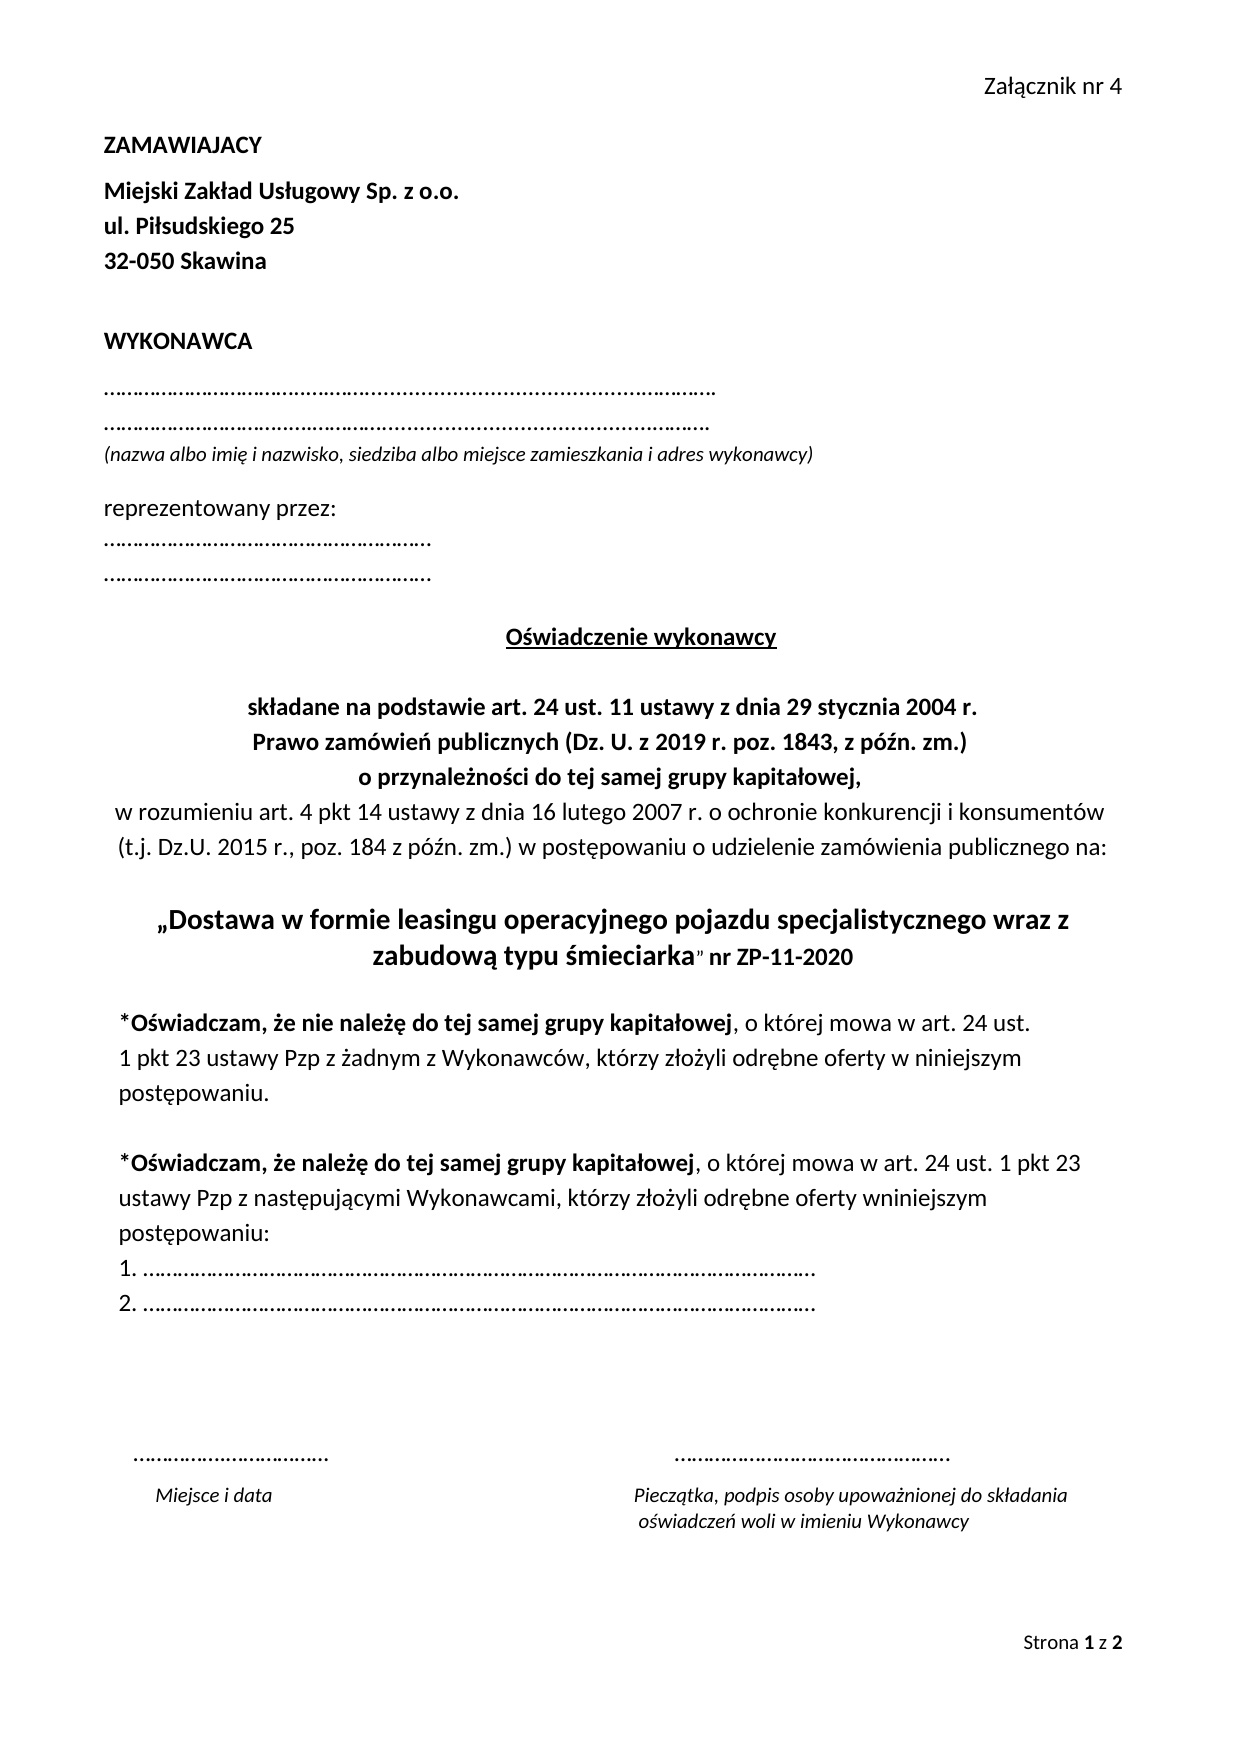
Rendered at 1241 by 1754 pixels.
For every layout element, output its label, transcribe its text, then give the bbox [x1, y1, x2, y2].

text „Dostawa w formie leasingu operacyjnego pojazdu specjalistycznego wraz z zabudową typu śmieciarka” nr ZP-11-2020 [103, 901, 1122, 973]
text Miejski Zakład Usługowy Sp. z o.o. [103, 175, 1211, 205]
text 2. ……………………………………………………………………………………………………… [118, 1288, 1041, 1318]
text Prawo zamówień publicznych (Dz. U. z 2019 r. poz. 1843, z późn. zm.) o przynależności do tej samej grupy kapitałowej, w rozumieniu art. 4 pkt 14 ustawy z dnia 16 lutego 2007 r. o ochronie konkurencji i konsumentów (t.j. Dz.U. 2015 r., poz. 184 z późn. zm.) w postępowaniu o udzielenie zamówienia publicznego na: [103, 726, 1122, 862]
text oświadczeń woli w imieniu Wykonawcy [103, 1508, 1122, 1533]
text ul. Piłsudskiego 25 [103, 210, 1211, 240]
text 32-050 Skawina [103, 245, 1122, 275]
text ………………………………………………… [103, 523, 1041, 553]
text reprezentowany przez: [103, 492, 1041, 523]
text ………………………………………………… [103, 558, 1041, 588]
text ……………………………..….……............................................…………. [103, 371, 1041, 402]
text *Oświadczam, że nie należę do tej samej grupy kapitałowej, o której mowa w art. 24 ust. 1 pkt 23 ustawy Pzp z żadnym z Wykonawców, którzy złożyli odrębne oferty w niniejszym postępowaniu. [118, 1008, 1041, 1108]
text 1. ……………………………………………………………………………………………………… [118, 1253, 1041, 1283]
text Oświadczenie wykonawcy [159, 621, 1122, 652]
text (nazwa albo imię i nazwisko, siedziba albo miejsce zamieszkania i adres wykonawcy) [103, 441, 1041, 467]
text składane na podstawie art. 24 ust. 11 ustawy z dnia 29 stycznia 2004 r. [103, 691, 1122, 722]
text …………….……………… ………………………………………… [103, 1437, 1137, 1467]
text WYKONAWCA [103, 326, 1041, 356]
text …………………………..….…………...........................................………. [103, 406, 1041, 437]
text *Oświadczam, że należę do tej samej grupy kapitałowej, o której mowa w art. 24 ust. 1 pkt 23 ustawy Pzp z następującymi Wykonawcami, którzy złożyli odrębne oferty wniniejszym postępowaniu: [118, 1148, 1122, 1248]
text Załącznik nr 4 [103, 70, 1122, 100]
text ZAMAWIAJACY [103, 129, 1122, 159]
text Miejsce i data Pieczątka, podpis osoby upoważnionej do składania [103, 1483, 1093, 1508]
